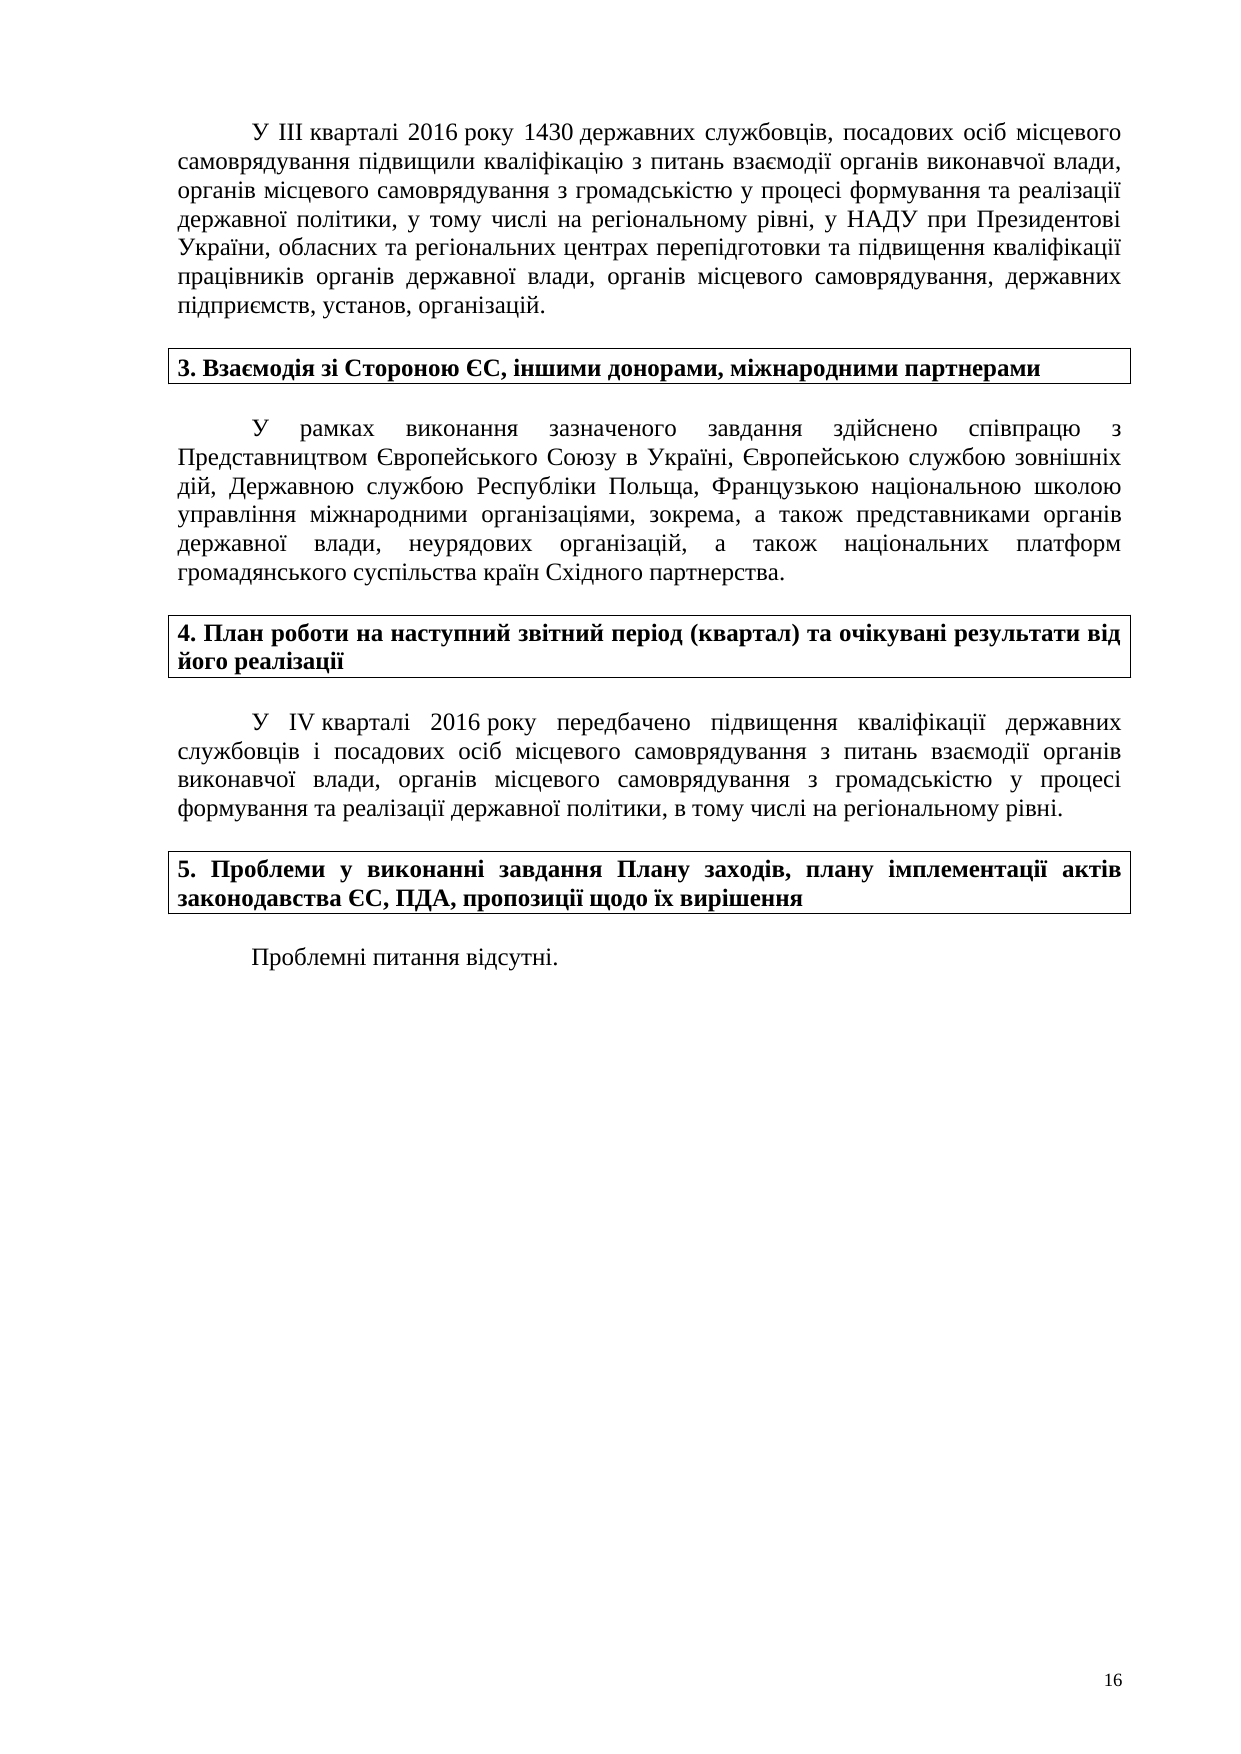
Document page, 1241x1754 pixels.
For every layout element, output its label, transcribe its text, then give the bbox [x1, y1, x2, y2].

text Проблемні питання відсутні. [177, 942, 1122, 971]
text 5. Проблеми у виконанні завдання Плану заходів, плану імплементації актів законодавства ЄС, ПДА, пропозиції щодо їх вирішення [169, 852, 1130, 913]
text 4. План роботи на наступний звітний період (квартал) та очікувані результати від його реалізації [169, 616, 1130, 677]
text 3. Взаємодія зі Стороною ЄС, іншими донорами, міжнародними партнерами [169, 349, 1130, 383]
text У рамках виконання зазначеного завдання здійснено співпрацю з Представництвом Європейського Союзу в Україні, Європейською службою зовнішніх дій, Державною службою Республіки Польща, Французькою національною школою управління міжнародними організаціями, зокрема, а також представниками органів державної влади, неурядових організацій, а також національних платформ громадянського суспільства країн Східного партнерства. [177, 413, 1122, 586]
text У IІІ кварталі 2016 року 1430 державних службовців, посадових осіб місцевого самоврядування підвищили кваліфікацію з питань взаємодії органів виконавчої влади, органів місцевого самоврядування з громадськістю у процесі формування та реалізації державної політики, у тому числі на регіональному рівні, у НАДУ при Президентові України, обласних та регіональних центрах перепідготовки та підвищення кваліфікації працівників органів державної влади, органів місцевого самоврядування, державних підприємств, установ, організацій. [177, 117, 1122, 319]
text У IV кварталі 2016 року передбачено підвищення кваліфікації державних службовців і посадових осіб місцевого самоврядування з питань взаємодії органів виконавчої влади, органів місцевого самоврядування з громадськістю у процесі формування та реалізації державної політики, в тому числі на регіональному рівні. [177, 707, 1122, 822]
